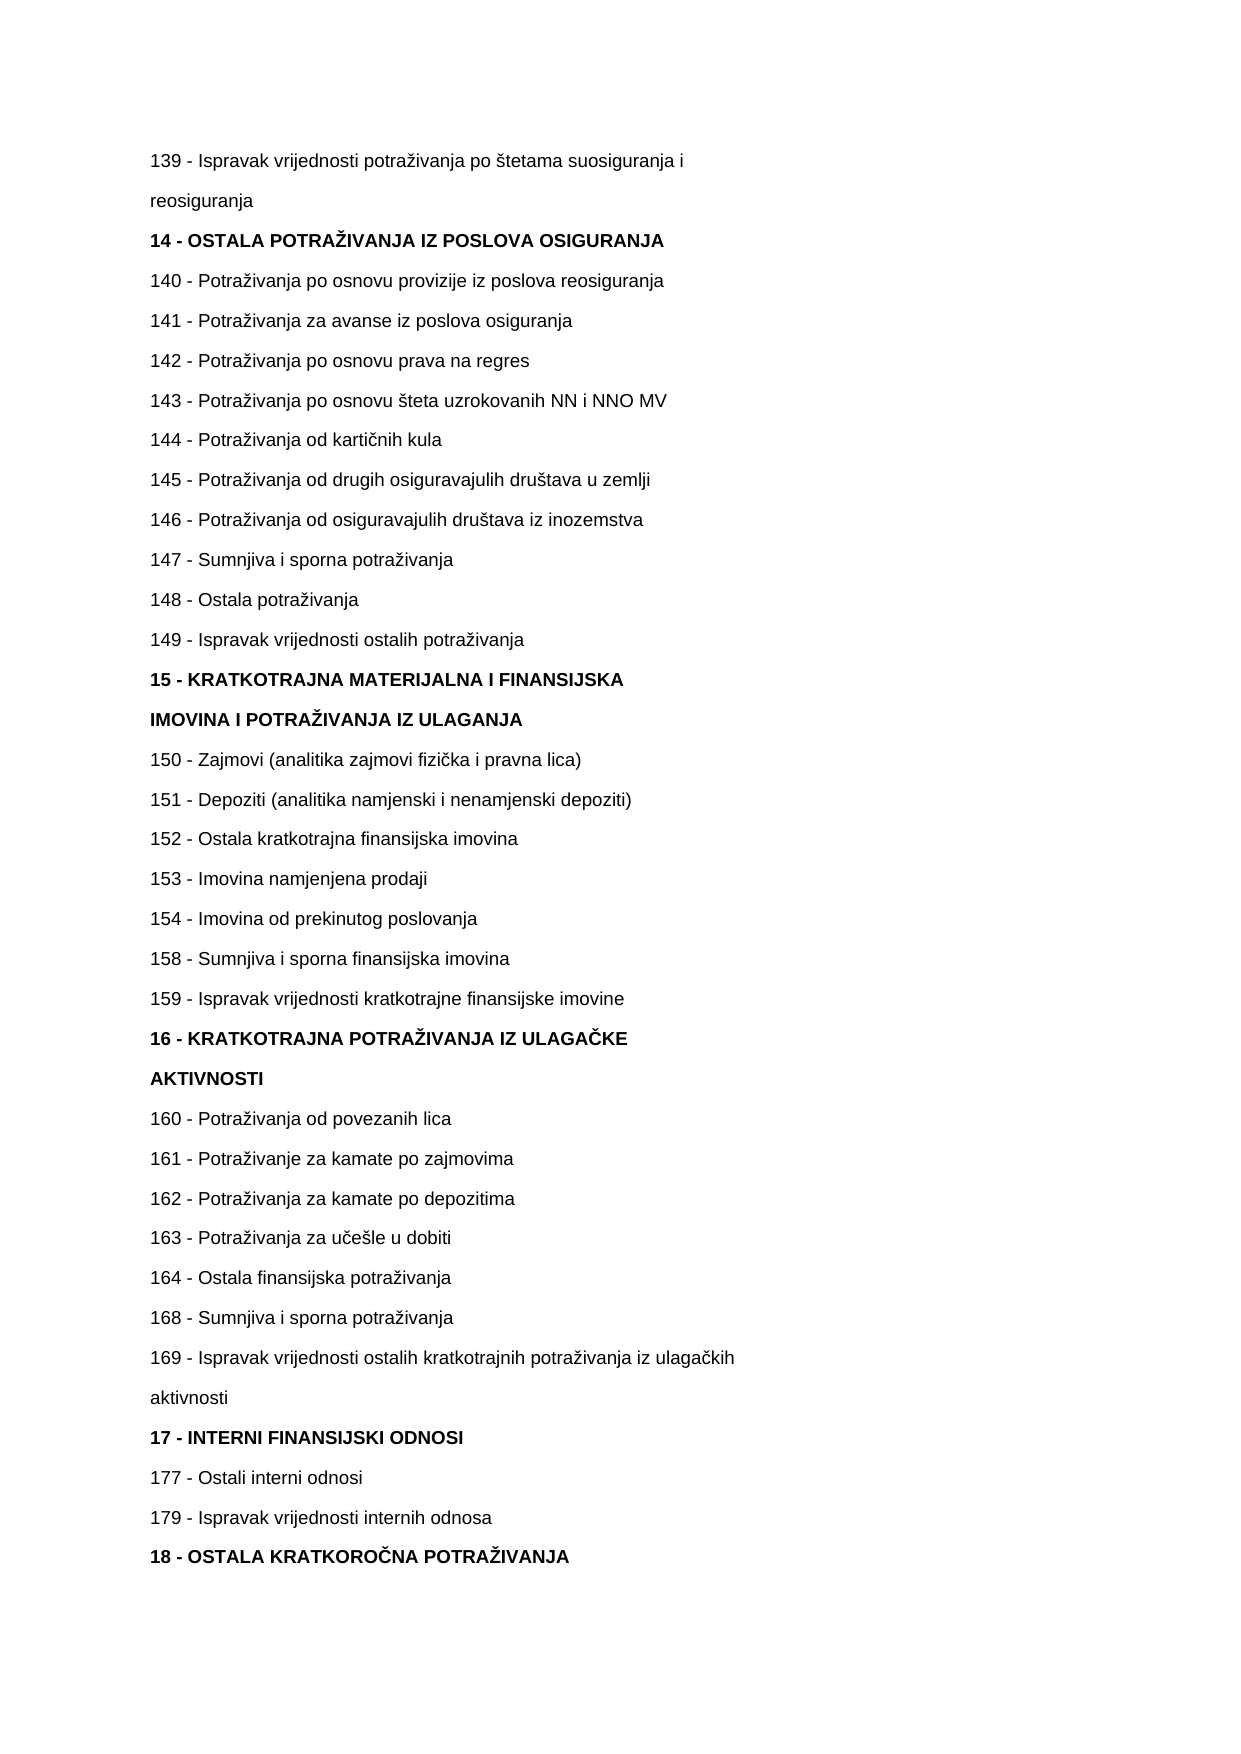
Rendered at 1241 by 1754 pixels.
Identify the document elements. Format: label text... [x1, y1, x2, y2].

text 139 - Ispravak vrijednosti potraživanja po štetama suosiguranja i [150, 150, 1090, 172]
text reosiguranja [150, 190, 1090, 211]
text 160 - Potraživanja od povezanih lica [150, 1107, 1090, 1129]
text 177 - Ostali interni odnosi [150, 1467, 1090, 1488]
text 145 - Potraživanja od drugih osiguravajulih društava u zemlji [150, 469, 1090, 491]
text 162 - Potraživanja za kamate po depozitima [150, 1187, 1090, 1209]
text 143 - Potraživanja po osnovu šteta uzrokovanih NN i NNO MV [150, 389, 1090, 411]
text 17 - INTERNI FINANSIJSKI ODNOSI [150, 1427, 1090, 1448]
text 18 - OSTALA KRATKOROČNA POTRAŽIVANJA [150, 1546, 1090, 1568]
text 152 - Ostala kratkotrajna finansijska imovina [150, 828, 1090, 850]
text 161 - Potraživanje za kamate po zajmovima [150, 1147, 1090, 1169]
text 15 - KRATKOTRAJNA MATERIJALNA I FINANSIJSKA [150, 669, 1090, 690]
text 154 - Imovina od prekinutog poslovanja [150, 908, 1090, 929]
text 150 - Zajmovi (analitika zajmovi fizička i pravna lica) [150, 748, 1090, 770]
text 147 - Sumnjiva i sporna potraživanja [150, 549, 1090, 571]
text 169 - Ispravak vrijednosti ostalih kratkotrajnih potraživanja iz ulagačkih [150, 1347, 1090, 1368]
text 153 - Imovina namjenjena prodaji [150, 868, 1090, 890]
text 140 - Potraživanja po osnovu provizije iz poslova reosiguranja [150, 270, 1090, 291]
text 14 - OSTALA POTRAŽIVANJA IZ POSLOVA OSIGURANJA [150, 230, 1090, 251]
text 148 - Ostala potraživanja [150, 589, 1090, 610]
text 142 - Potraživanja po osnovu prava na regres [150, 349, 1090, 371]
text 16 - KRATKOTRAJNA POTRAŽIVANJA IZ ULAGAČKE [150, 1028, 1090, 1049]
text 149 - Ispravak vrijednosti ostalih potraživanja [150, 629, 1090, 650]
text IMOVINA I POTRAŽIVANJA IZ ULAGANJA [150, 708, 1090, 730]
text 163 - Potraživanja za učešle u dobiti [150, 1227, 1090, 1249]
text 164 - Ostala finansijska potraživanja [150, 1267, 1090, 1289]
text 146 - Potraživanja od osiguravajulih društava iz inozemstva [150, 509, 1090, 531]
text 159 - Ispravak vrijednosti kratkotrajne finansijske imovine [150, 988, 1090, 1009]
text 144 - Potraživanja od kartičnih kula [150, 429, 1090, 451]
text 168 - Sumnjiva i sporna potraživanja [150, 1307, 1090, 1328]
text 158 - Sumnjiva i sporna finansijska imovina [150, 948, 1090, 969]
text aktivnosti [150, 1387, 1090, 1408]
text AKTIVNOSTI [150, 1068, 1090, 1089]
text 151 - Depoziti (analitika namjenski i nenamjenski depoziti) [150, 788, 1090, 810]
text 141 - Potraživanja za avanse iz poslova osiguranja [150, 309, 1090, 331]
text 179 - Ispravak vrijednosti internih odnosa [150, 1506, 1090, 1528]
